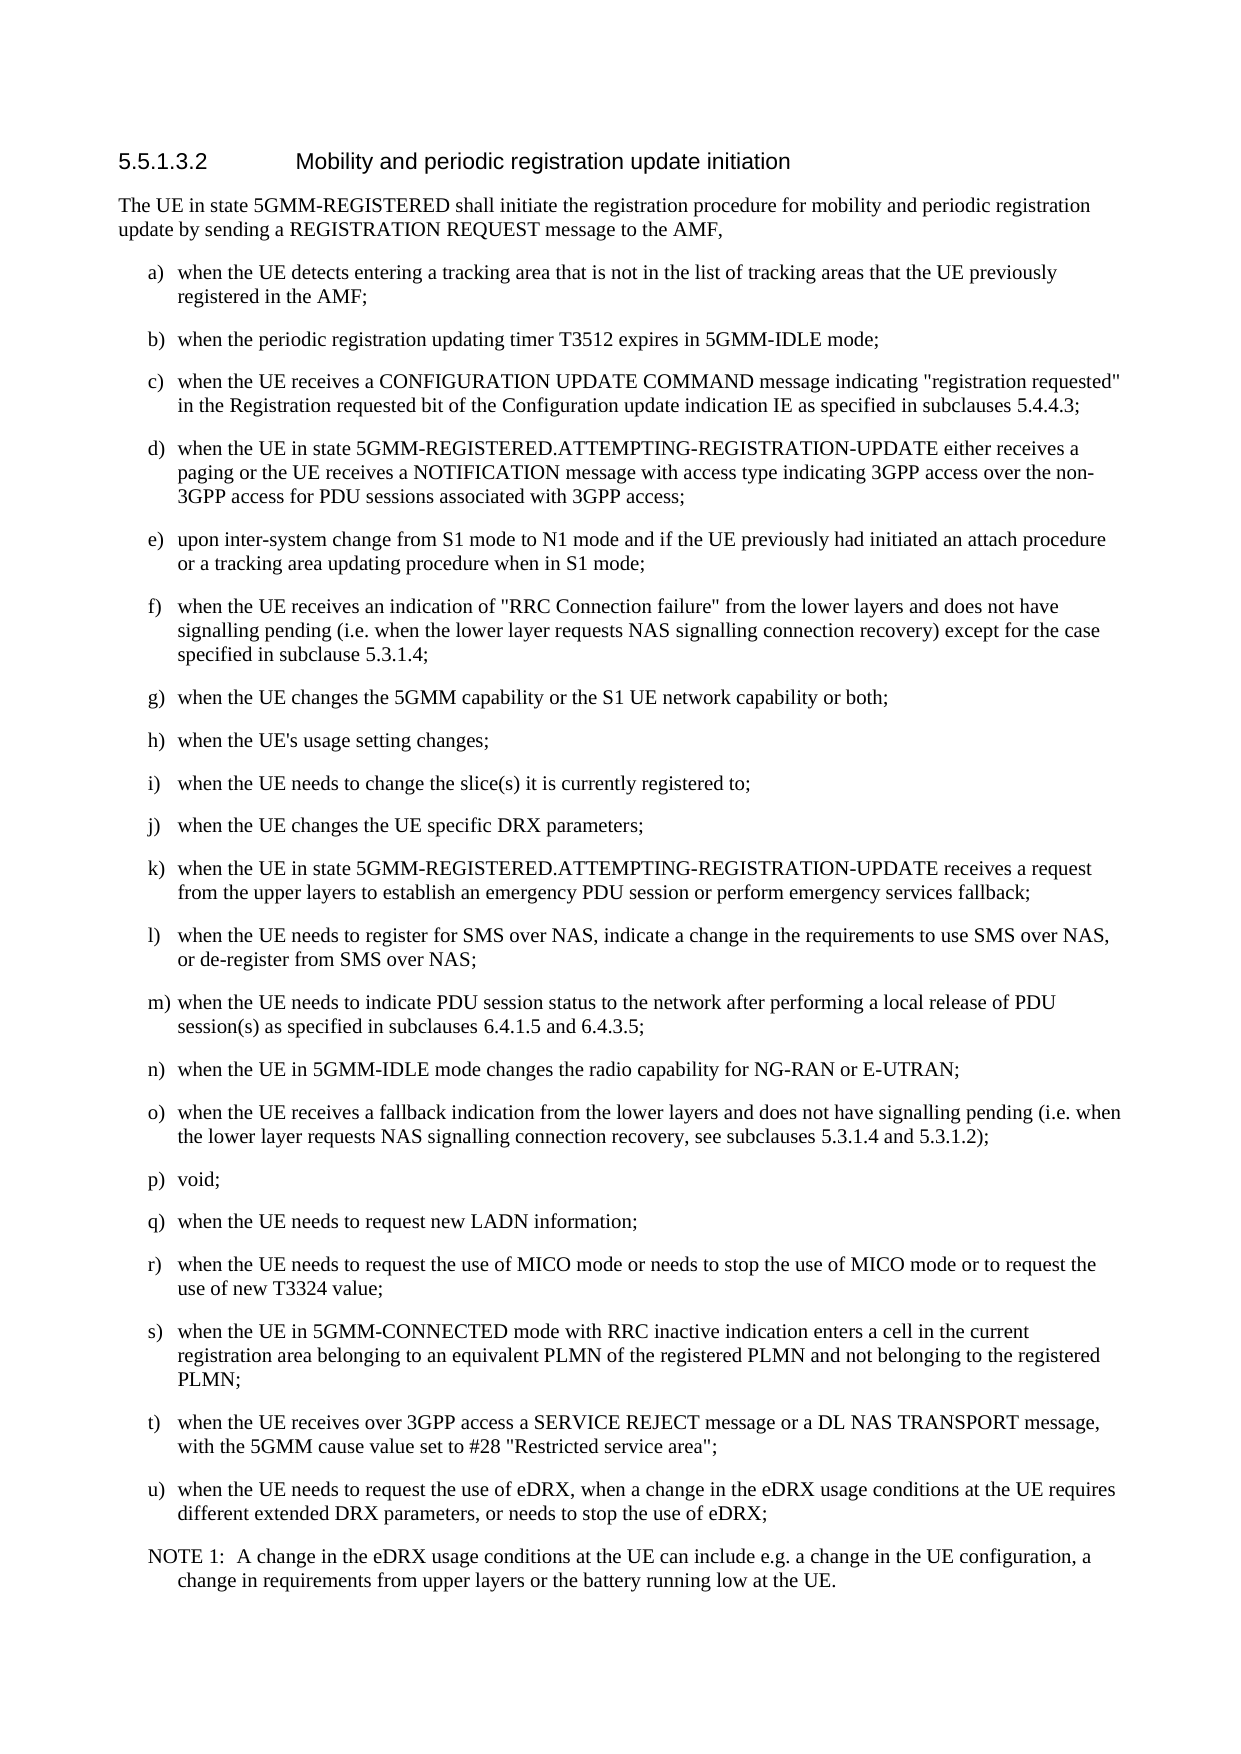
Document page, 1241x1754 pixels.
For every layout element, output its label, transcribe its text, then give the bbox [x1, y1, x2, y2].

text r) when the UE needs to request the use of MICO mode or needs to stop the use of MICO mode or to request the use of new T3324 value; [148, 1252, 1122, 1300]
text u) when the UE needs to request the use of eDRX, when a change in the eDRX usage conditions at the UE requires different extended DRX parameters, or needs to stop the use of eDRX; [148, 1477, 1122, 1525]
text i) when the UE needs to change the slice(s) it is currently registered to; [148, 771, 1122, 795]
text n) when the UE in 5GMM-IDLE mode changes the radio capability for NG-RAN or E-UTRAN; [148, 1057, 1122, 1081]
text NOTE 1: A change in the eDRX usage conditions at the UE can include e.g. a change in the UE configuration, a change in requirements from upper layers or the battery running low at the UE. [148, 1544, 1122, 1592]
subtitle 5.5.1.3.2 Mobility and periodic registration update initiation [118, 148, 1122, 174]
text g) when the UE changes the 5GMM capability or the S1 UE network capability or both; [148, 685, 1122, 709]
text o) when the UE receives a fallback indication from the lower layers and does not have signalling pending (i.e. when the lower layer requests NAS signalling connection recovery, see subclauses 5.3.1.4 and 5.3.1.2); [148, 1100, 1122, 1148]
text j) when the UE changes the UE specific DRX parameters; [148, 813, 1122, 837]
text p) void; [148, 1167, 1122, 1191]
text l) when the UE needs to register for SMS over NAS, indicate a change in the requirements to use SMS over NAS, or de-register from SMS over NAS; [148, 923, 1122, 971]
text e) upon inter-system change from S1 mode to N1 mode and if the UE previously had initiated an attach procedure or a tracking area updating procedure when in S1 mode; [148, 527, 1122, 575]
text The UE in state 5GMM-REGISTERED shall initiate the registration procedure for mobility and periodic registration update by sending a REGISTRATION REQUEST message to the AMF, [118, 193, 1122, 241]
text m) when the UE needs to indicate PDU session status to the network after performing a local release of PDU session(s) as specified in subclauses 6.4.1.5 and 6.4.3.5; [148, 990, 1122, 1038]
text b) when the periodic registration updating timer T3512 expires in 5GMM-IDLE mode; [148, 327, 1122, 351]
text d) when the UE in state 5GMM-REGISTERED.ATTEMPTING-REGISTRATION-UPDATE either receives a paging or the UE receives a NOTIFICATION message with access type indicating 3GPP access over the non-3GPP access for PDU sessions associated with 3GPP access; [148, 436, 1122, 508]
text q) when the UE needs to request new LADN information; [148, 1209, 1122, 1233]
text c) when the UE receives a CONFIGURATION UPDATE COMMAND message indicating "registration requested" in the Registration requested bit of the Configuration update indication IE as specified in subclauses 5.4.4.3; [148, 369, 1122, 417]
text f) when the UE receives an indication of "RRC Connection failure" from the lower layers and does not have signalling pending (i.e. when the lower layer requests NAS signalling connection recovery) except for the case specified in subclause 5.3.1.4; [148, 594, 1122, 666]
text t) when the UE receives over 3GPP access a SERVICE REJECT message or a DL NAS TRANSPORT message, with the 5GMM cause value set to #28 "Restricted service area"; [148, 1410, 1122, 1458]
text h) when the UE's usage setting changes; [148, 728, 1122, 752]
text k) when the UE in state 5GMM-REGISTERED.ATTEMPTING-REGISTRATION-UPDATE receives a request from the upper layers to establish an emergency PDU session or perform emergency services fallback; [148, 856, 1122, 904]
text s) when the UE in 5GMM-CONNECTED mode with RRC inactive indication enters a cell in the current registration area belonging to an equivalent PLMN of the registered PLMN and not belonging to the registered PLMN; [148, 1319, 1122, 1391]
text a) when the UE detects entering a tracking area that is not in the list of tracking areas that the UE previously registered in the AMF; [148, 260, 1122, 308]
